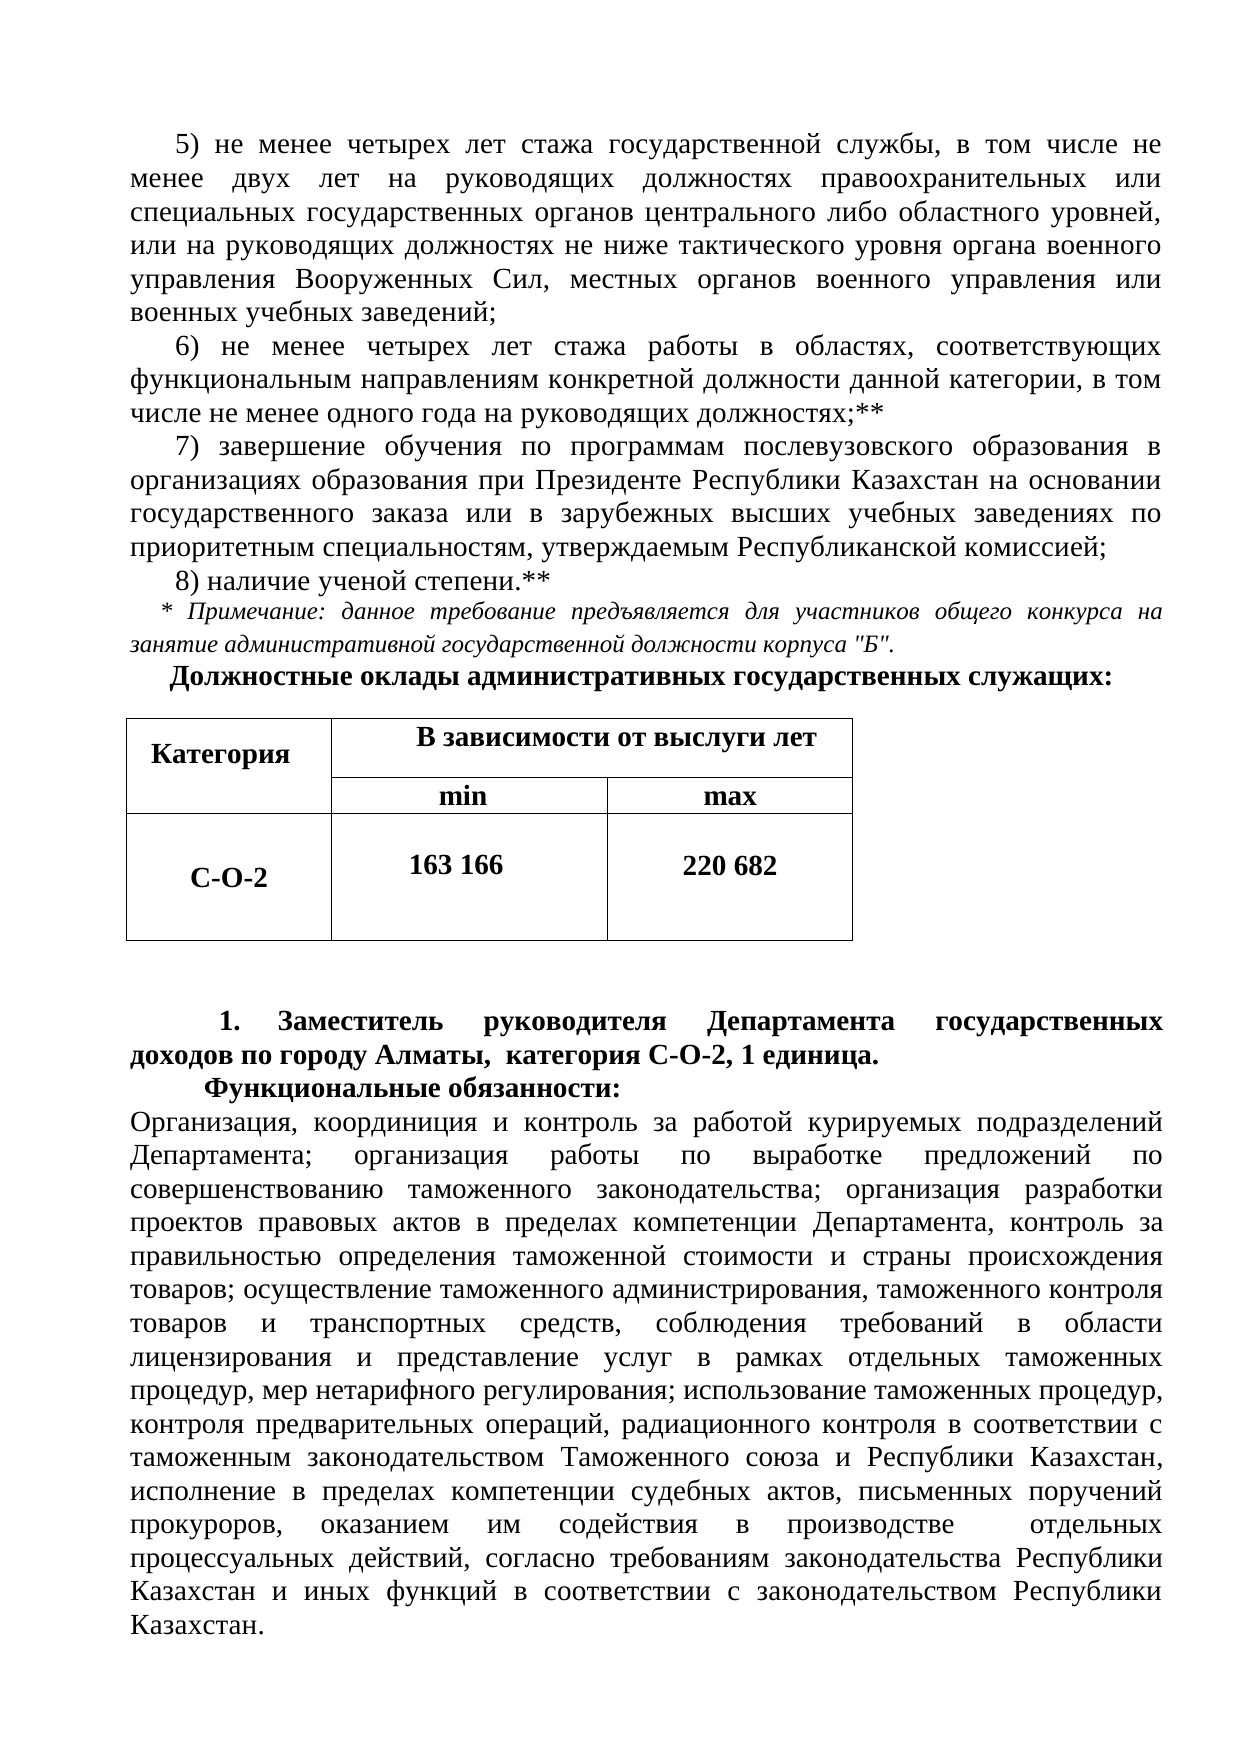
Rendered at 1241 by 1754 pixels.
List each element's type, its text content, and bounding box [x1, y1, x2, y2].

text 5) не менее четырех лет стажа государственной службы, в том числе не менее двух лет на руководящих должностях правоохранительных или специальных государственных органов центрального либо областного уровней, или на руководящих должностях не ниже тактического уровня органа военного управления Вооруженных Сил, местных органов военного управления или военных учебных заведений; [130, 127, 1163, 328]
table_header В зависимости от выслуги лет [332, 719, 852, 777]
text 8) наличие ученой степени.** [130, 563, 1163, 596]
table_cell max [608, 778, 852, 812]
table_cell С-О-2 [127, 814, 331, 940]
text Должностные оклады административных государственных служащих: [130, 658, 1153, 692]
text 6) не менее четырех лет стажа работы в областях, соответствующих функциональным направлениям конкретной должности данной категории, в том числе не менее одного года на руководящих должностях;** [130, 328, 1163, 428]
list Заместитель руководителя Департамента государственных доходов по городу Алматы, категория С-О-2, 1 единица. [130, 1003, 1163, 1070]
table_header Категория [127, 719, 331, 812]
table_cell 163 166 [332, 814, 607, 940]
table_cell 220 682 [608, 814, 852, 940]
table_cell min [332, 778, 607, 812]
list Функциональные обязанности: [130, 1070, 1163, 1104]
text 7) завершение обучения по программам послевузовского образования в организациях образования при Президенте Республики Казахстан на основании государственного заказа или в зарубежных высших учебных заведениях по приоритетным специальностям, утверждаемым Республиканской комиссией; [130, 428, 1163, 563]
text * Примечание: данное требование предъявляется для участников общего конкурса на занятие административной государственной должности корпуса "Б". [130, 596, 1163, 658]
text Организация, координиция и контроль за работой курируемых подразделений Департамента; организация работы по выработке предложений по совершенствованию таможенного законодательства; организация разработки проектов правовых актов в пределах компетенции Департамента, контроль за правильностью определения таможенной стоимости и страны происхождения товаров; осуществление таможенного администрирования, таможенного контроля товаров и транспортных средств, соблюдения требований в области лицензирования и представление услуг в рамках отдельных таможенных процедур, мер нетарифного регулирования; использование таможенных процедур, контроля предварительных операций, радиационного контроля в соответствии с таможенным законодательством Таможенного союза и Республики Казахстан, исполнение в пределах компетенции судебных актов, письменных поручений прокуроров, оказанием им содействия в производстве отдельных процессуальных действий, согласно требованиям законодательства Республики Казахстан и иных функций в соответствии с законодательством Республики Казахстан. [130, 1104, 1163, 1641]
